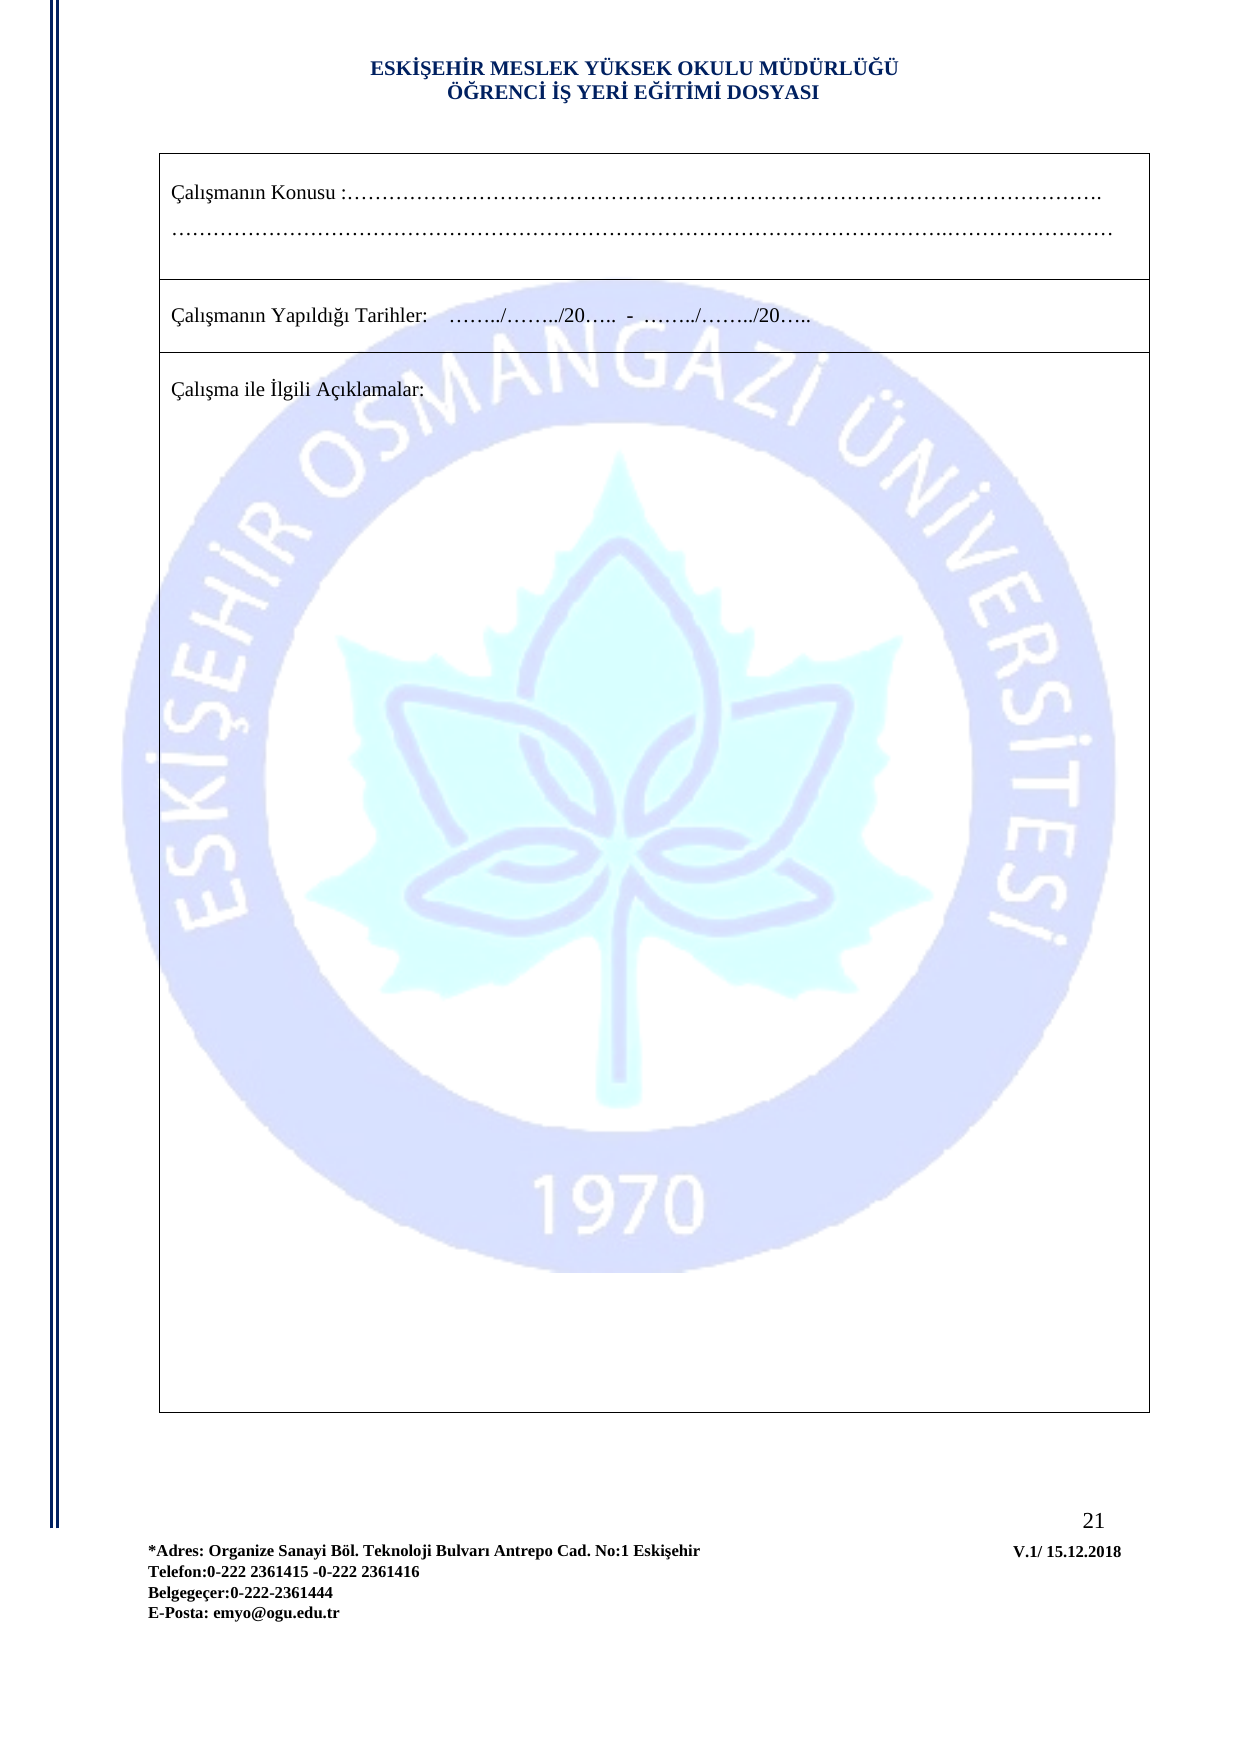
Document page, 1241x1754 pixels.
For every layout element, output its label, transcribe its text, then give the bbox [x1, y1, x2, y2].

text ÖĞRENCİ İŞ YERİ EĞİTİMİ DOSYASI [447, 80, 844, 104]
text ESKİŞEHİR MESLEK YÜKSEK OKULU MÜDÜRLÜĞÜ [370, 56, 932, 80]
table_cell Çalışmanın Yapıldığı Tarihler: ……../……../20….. - ……../……../20….. [160, 280, 1149, 352]
table_cell Çalışma ile İlgili Açıklamalar: [160, 353, 1149, 1412]
table_header Çalışmanın Konusu :………………………………………………………………………………………………. ………………………………………………………………………………………………….…………………… [160, 154, 1149, 279]
